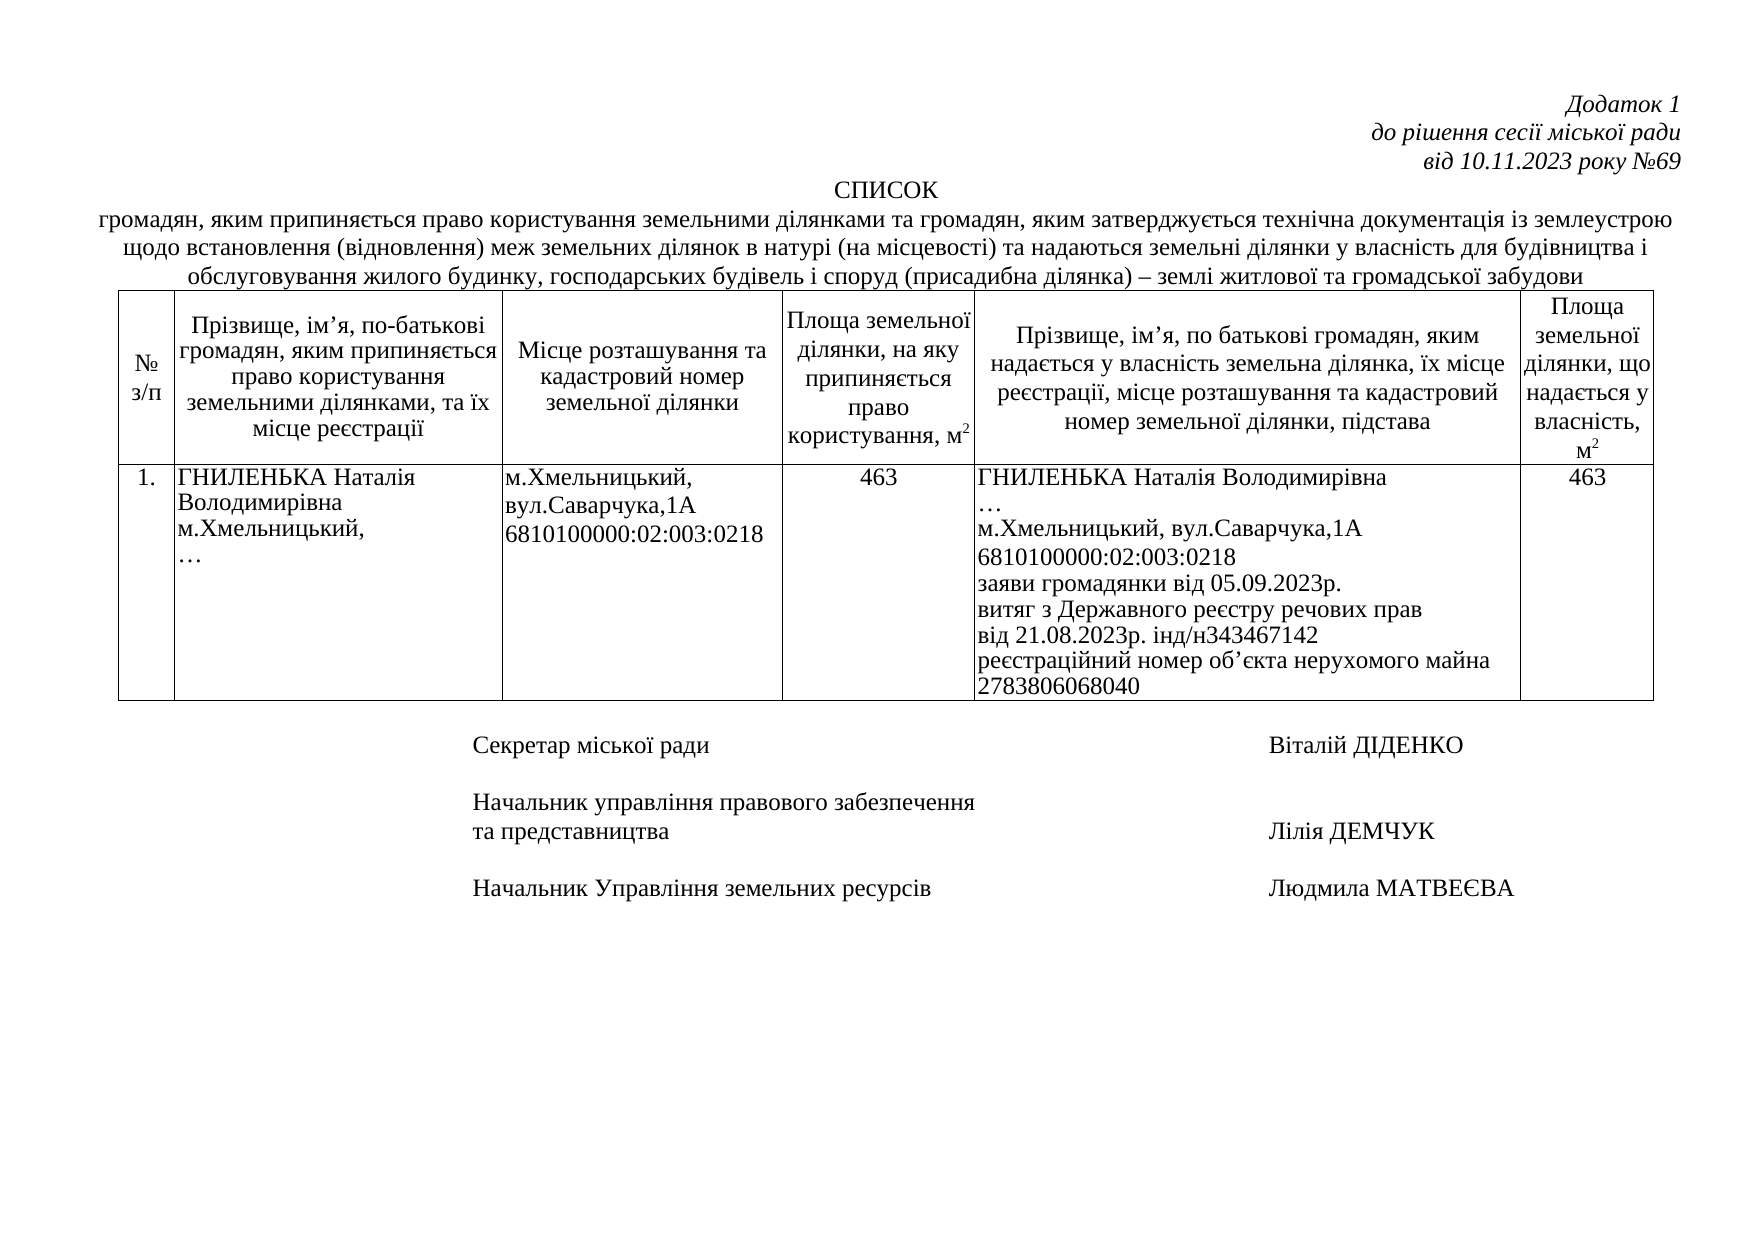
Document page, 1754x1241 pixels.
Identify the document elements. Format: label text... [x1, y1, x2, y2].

table_header Прізвище, ім’я, по батькові громадян, яким надається у власність земельна ділянка, їх місце реєстрації, місце розташування та кадастровий номер земельної ділянки, підстава [975, 291, 1520, 463]
table_header № з/п [119, 291, 174, 463]
text до рішення сесії міської ради [561, 117, 1683, 146]
text Начальник Управління земельних ресурсів Людмила МАТВЕЄВА [472, 873, 1683, 902]
text Начальник управління правового забезпечення [472, 787, 1683, 816]
table_cell 463 [783, 465, 974, 700]
table_cell ГНИЛЕНЬКА Наталія Володимирівна м.Хмельницький, … [175, 465, 502, 700]
table_cell ГНИЛЕНЬКА Наталія Володимирівна … м.Хмельницький, вул.Саварчука,1А 6810100000:02:003:0218 заяви громадянки від 05.09.2023р. витяг з Державного реєстру речових прав від 21.08.2023р. інд/н343467142 реєстраційний номер об’єкта нерухомого майна 2783806068040 [975, 465, 1520, 700]
table_header Площа земельної ділянки, на яку припиняється право користування, м2 [783, 291, 974, 463]
table_cell м.Хмельницький, вул.Саварчука,1А 6810100000:02:003:0218 [503, 465, 782, 700]
table_cell 463 [1521, 465, 1653, 700]
text СПИСОК [88, 175, 1683, 204]
text від 10.11.2023 року №69 [561, 146, 1683, 175]
table_cell 1. [119, 465, 174, 700]
table_header Прізвище, ім’я, по-батькові громадян, яким припиняється право користування земельними ділянками, та їх місце реєстрації [175, 291, 502, 463]
text громадян, яким припиняється право користування земельними ділянками та громадян, яким затверджується технічна документація із землеустрою щодо встановлення (відновлення) меж земельних ділянок в натурі (на місцевості) та надаються земельні ділянки у власність для будівництва і обслуговування жилого будинку, господарських будівель і споруд (присадибна ділянка) – землі житлової та громадської забудови [88, 204, 1683, 290]
table_header Площа земельної ділянки, що надається у власність, м2 [1521, 291, 1653, 463]
text Додаток 1 [561, 89, 1683, 117]
text та представництва Лілія ДЕМЧУК [472, 816, 1683, 845]
table_header Місце розташування та кадастровий номер земельної ділянки [503, 291, 782, 463]
text Секретар міської ради Віталій ДІДЕНКО [472, 730, 1683, 758]
